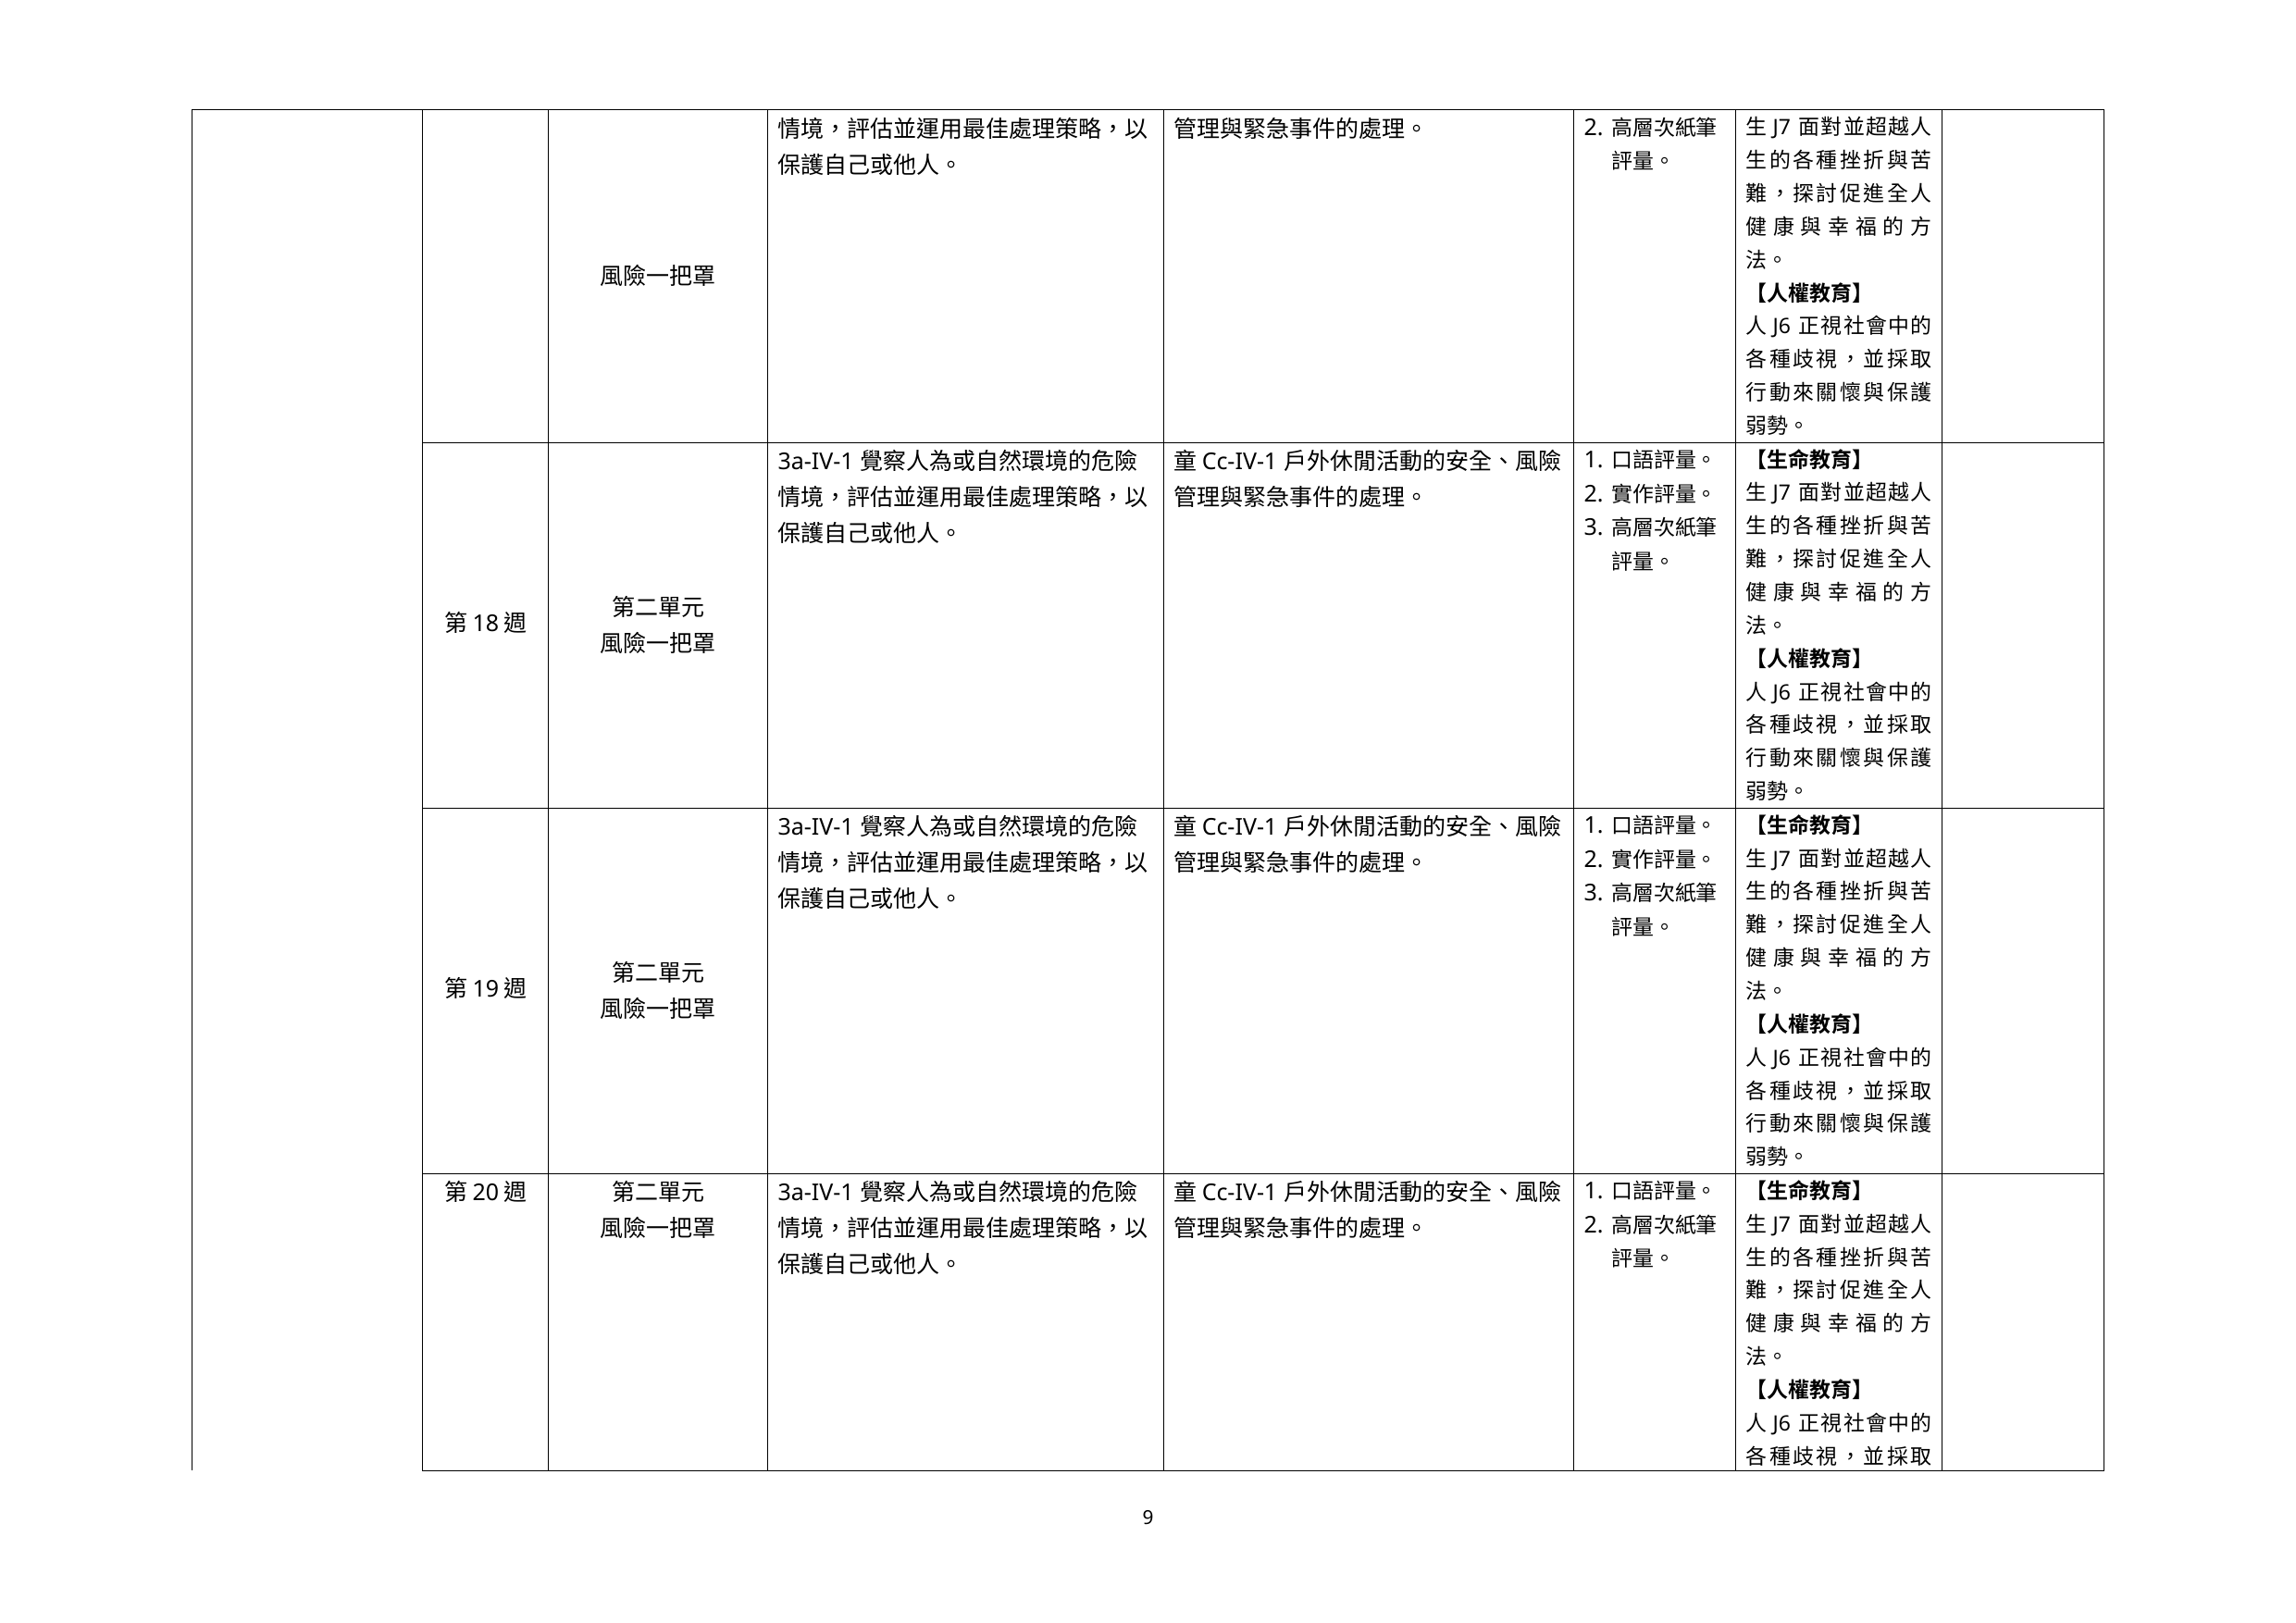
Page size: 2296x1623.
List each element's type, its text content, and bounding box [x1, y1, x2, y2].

table_cell [1942, 443, 2104, 807]
table_cell 【生命教育】 生J7 面對並超越人生的各種挫折與苦難，探討促進全人健康與幸福的方法。 【人權教育】 人J6 正視社會中的各種歧視，並採取行動來關懷與保護弱勢。 [1736, 809, 1942, 1173]
table_cell 口語評量。 實作評量。 高層次紙筆評量。 [1574, 809, 1735, 1173]
table_cell [1942, 809, 2104, 1173]
table_cell [1942, 1174, 2104, 1470]
table_cell 口語評量。 高層次紙筆評量。 [1574, 110, 1735, 441]
table_cell 第二單元 風險一把罩 [549, 809, 767, 1173]
table_cell 第二單元 風險一把罩 [549, 443, 767, 807]
table_cell 3a-IV-1 覺察人為或自然環境的危險情境，評估並運用最佳處理策略，以保護自己或他人。 [768, 809, 1163, 1173]
table_cell 口語評量。 高層次紙筆評量。 [1574, 1174, 1735, 1470]
table_cell 第二單元 風險一把罩 [549, 110, 767, 441]
table_cell [1942, 110, 2104, 441]
table_cell 口語評量。 實作評量。 高層次紙筆評量。 [1574, 443, 1735, 807]
table_cell 第二單元 風險一把罩 [549, 1174, 767, 1470]
table_cell [423, 443, 548, 807]
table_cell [1736, 110, 1942, 441]
table_cell [423, 809, 548, 1173]
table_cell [768, 1174, 1163, 1470]
table_cell 童Cc-IV-1 戶外休閒活動的安全、風險管理與緊急事件的處理。 [1164, 809, 1573, 1173]
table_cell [768, 110, 1163, 441]
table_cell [1164, 110, 1573, 441]
table_cell 【生命教育】 生J7 面對並超越人生的各種挫折與苦難，探討促進全人健康與幸福的方法。 【人權教育】 人J6 正視社會中的各種歧視，並採取行動來關懷與保護弱勢。 [1736, 443, 1942, 807]
table_cell 3a-IV-1 覺察人為或自然環境的危險情境，評估並運用最佳處理策略，以保護自己或他人。 [768, 443, 1163, 807]
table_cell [1164, 1174, 1573, 1470]
table_cell [423, 1174, 548, 1470]
table_cell [423, 110, 548, 441]
table_cell 童Cc-IV-1 戶外休閒活動的安全、風險管理與緊急事件的處理。 [1164, 443, 1573, 807]
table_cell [1736, 1174, 1942, 1470]
